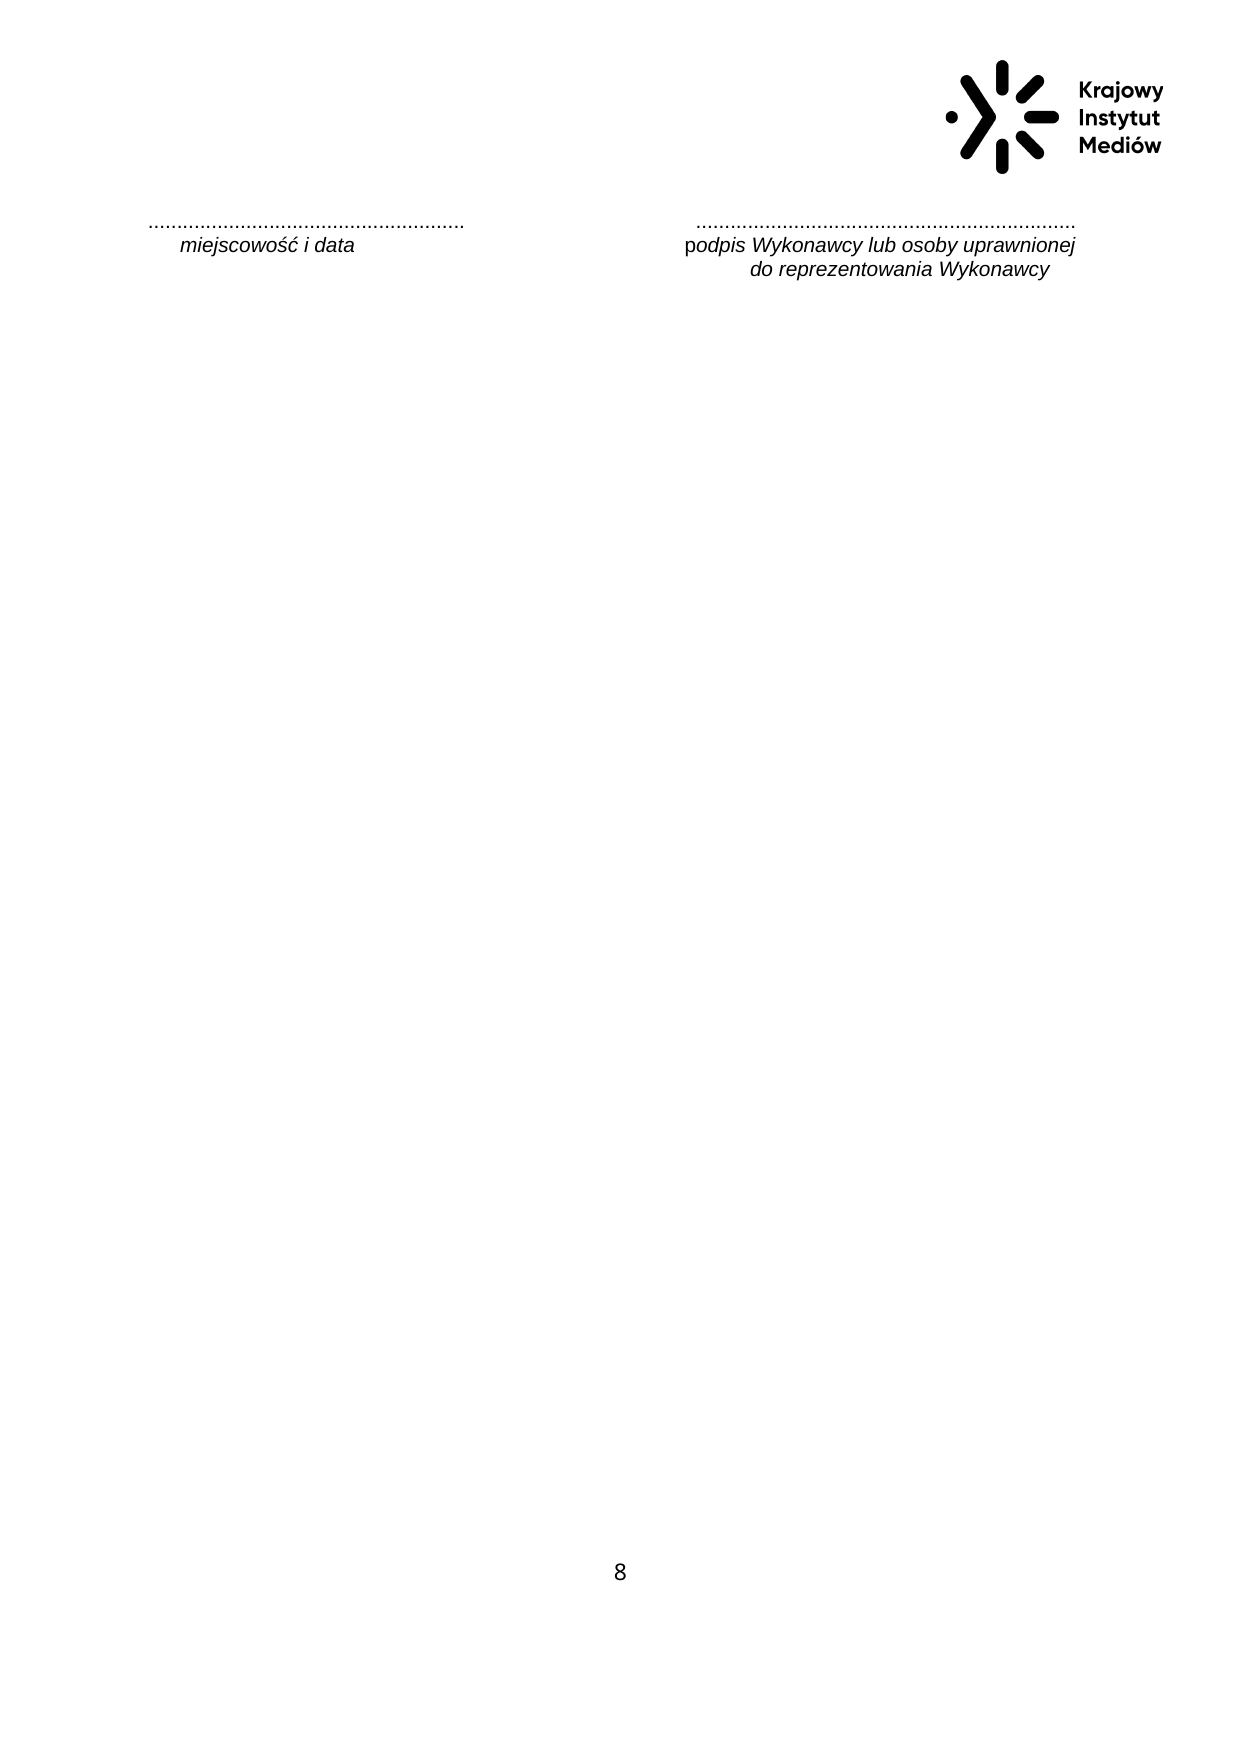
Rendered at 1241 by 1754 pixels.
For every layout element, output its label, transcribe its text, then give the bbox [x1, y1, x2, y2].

text ....................................................... .................................................................. [148, 208, 1093, 232]
text miejscowość i data podpis Wykonawcy lub osoby uprawnionej do reprezentowania Wykonawcy [148, 232, 1093, 280]
picture [945, 60, 1164, 174]
